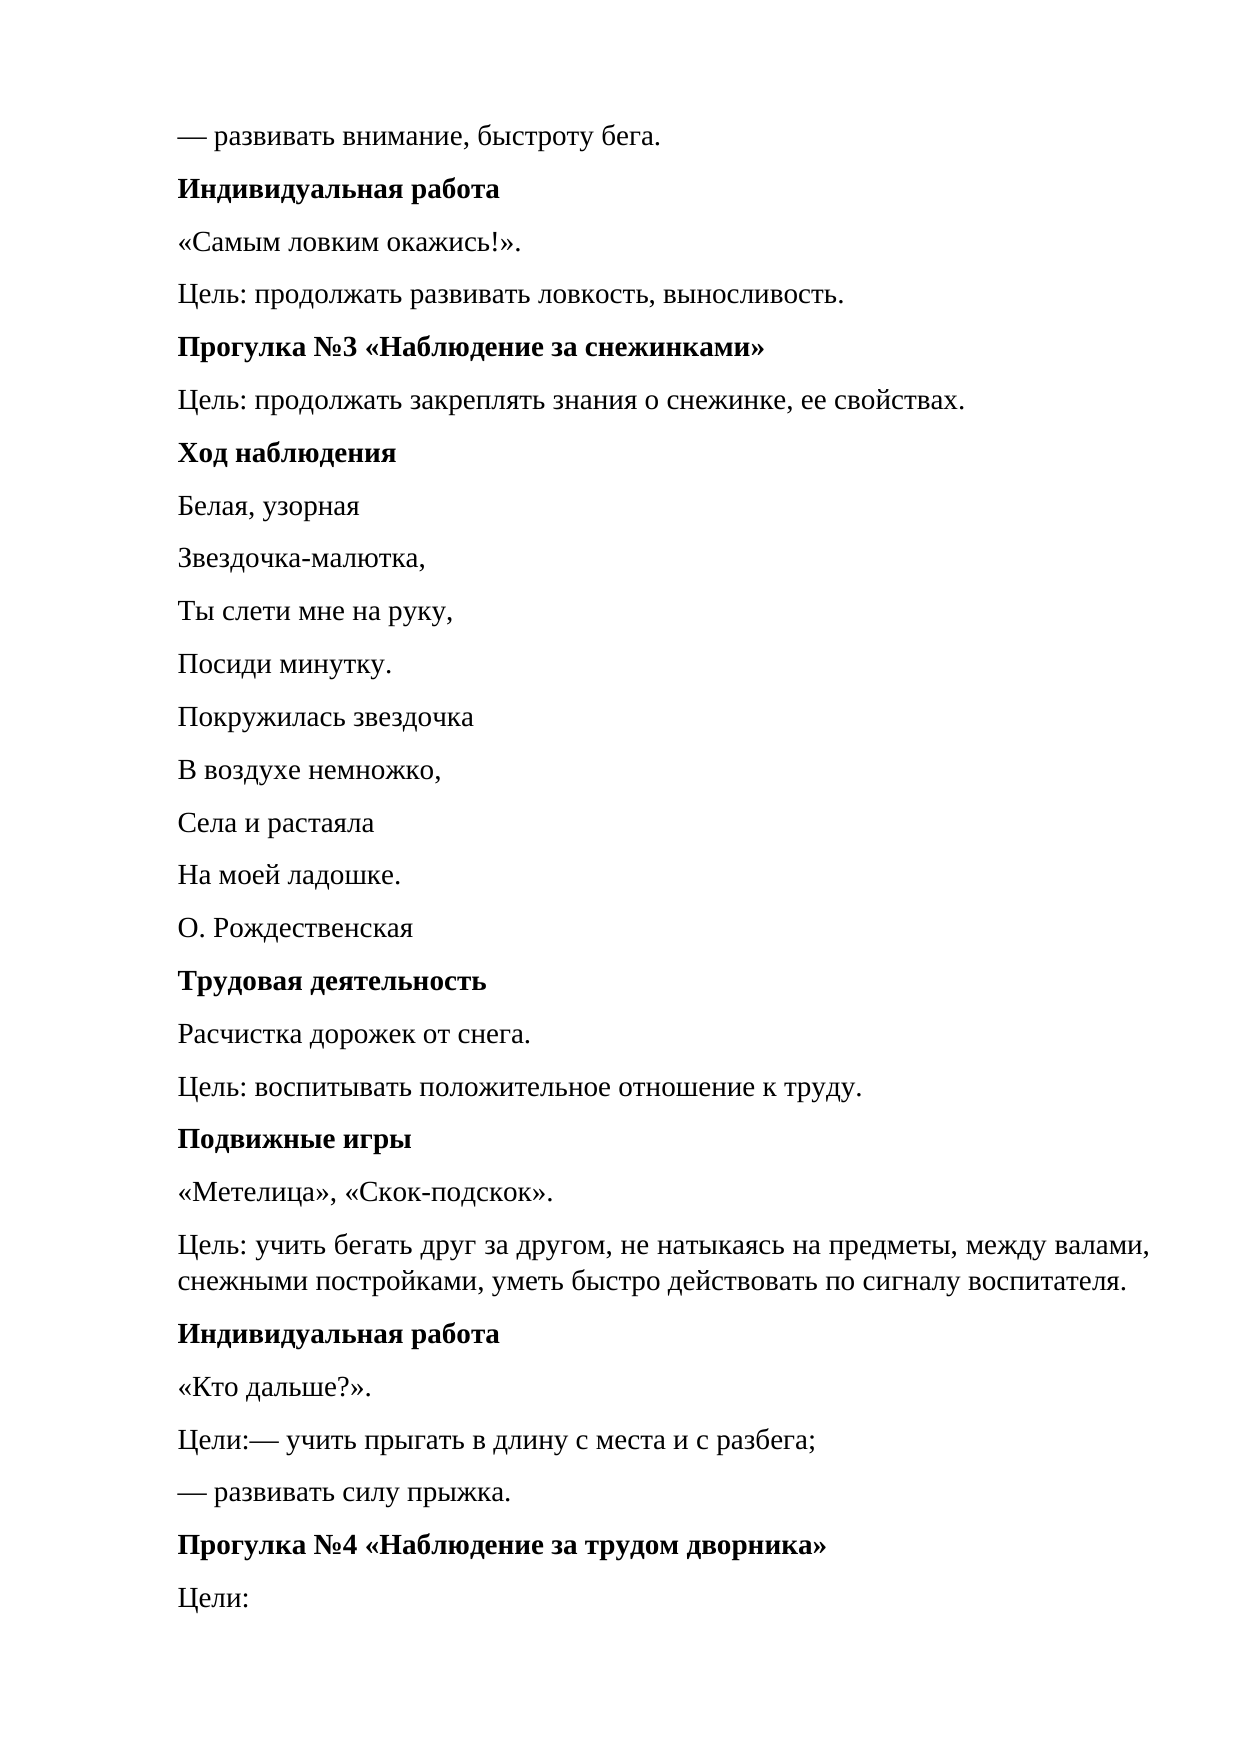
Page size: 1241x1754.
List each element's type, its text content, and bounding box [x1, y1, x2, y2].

text Прогулка №3 «Наблюдение за снежинками» [177, 329, 1152, 363]
text Покружилась звездочка [177, 699, 1152, 733]
text О. Рождественская [177, 910, 1152, 944]
text Села и растаяла [177, 805, 1152, 838]
text Расчистка дорожек от снега. [177, 1016, 1152, 1049]
text Белая, узорная [177, 488, 1152, 521]
text Трудовая деятельность [177, 963, 1152, 997]
text Индивидуальная работа [177, 1316, 1152, 1350]
text Цель: учить бегать друг за другом, не натыкаясь на предметы, между валами, снежными постройками, уметь быстро действовать по сигналу воспитателя. [177, 1227, 1152, 1297]
text Прогулка №4 «Наблюдение за трудом дворника» [177, 1527, 1152, 1561]
text В воздухе немножко, [177, 752, 1152, 785]
text — развивать силу прыжка. [177, 1474, 1152, 1508]
text Посиди минутку. [177, 646, 1152, 680]
text Подвижные игры [177, 1122, 1152, 1155]
text Цели:— учить прыгать в длину с места и с разбега; [177, 1422, 1152, 1455]
text На моей ладошке. [177, 857, 1152, 891]
text Цели: [177, 1580, 1152, 1614]
text — развивать внимание, быстроту бега. [177, 118, 1152, 152]
text Звездочка-малютка, [177, 541, 1152, 574]
text «Кто дальше?». [177, 1369, 1152, 1402]
text Цель: воспитывать положительное отношение к труду. [177, 1069, 1152, 1102]
text «Метелица», «Скок-подскок». [177, 1174, 1152, 1208]
text Ход наблюдения [177, 435, 1152, 468]
text Ты слети мне на руку, [177, 593, 1152, 627]
text «Самым ловким окажись!». [177, 224, 1152, 257]
text Цель: продолжать развивать ловкость, выносливость. [177, 277, 1152, 310]
text Цель: продолжать закреплять знания о снежинке, ее свойствах. [177, 382, 1152, 416]
text Индивидуальная работа [177, 171, 1152, 204]
